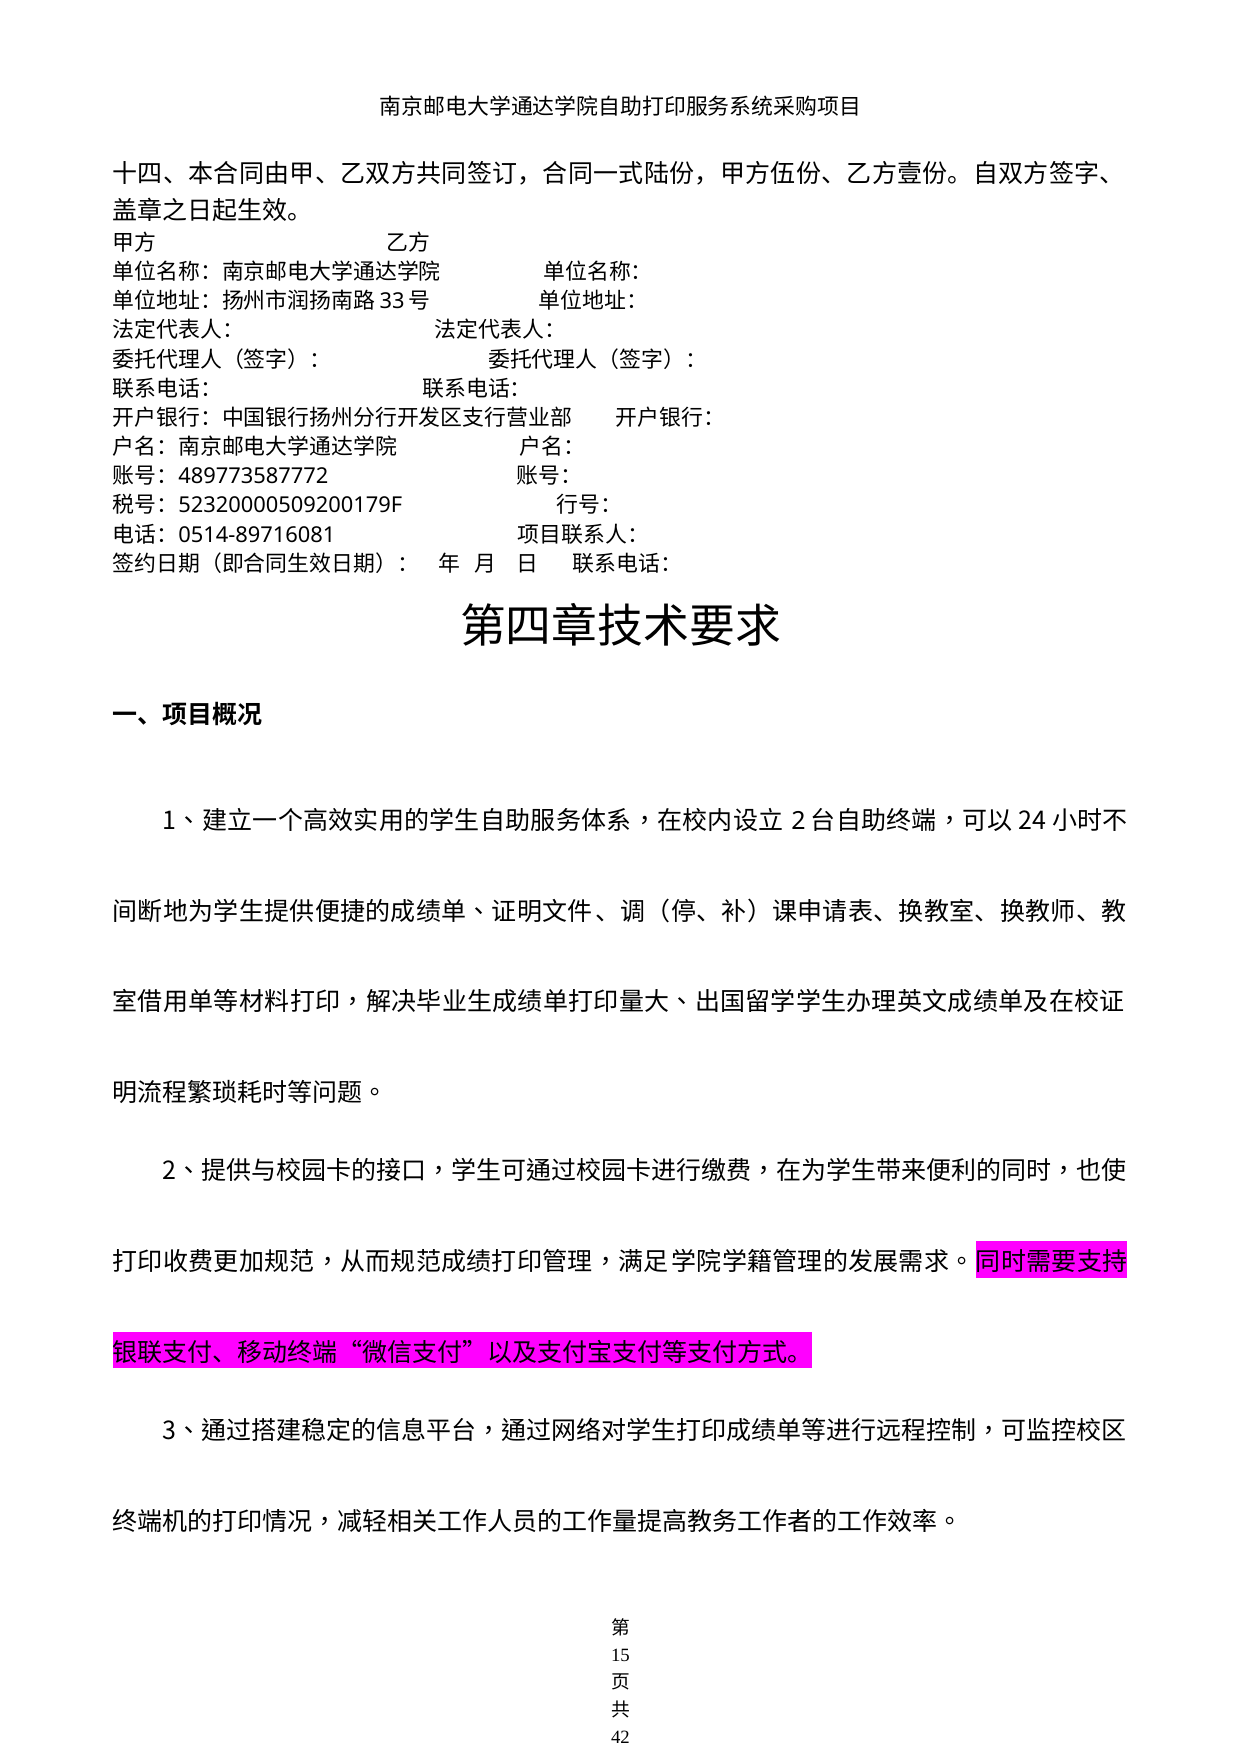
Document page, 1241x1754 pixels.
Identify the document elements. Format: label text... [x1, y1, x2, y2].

text 委托代理人（签字）： 委托代理人（签字）： [112, 344, 1128, 373]
text 税号：52320000509200179F 行号： [112, 489, 1128, 519]
text 联系电话： 联系电话： [112, 373, 1128, 402]
text 第四章技术要求 [112, 577, 1128, 668]
text 一、项目概况 [112, 683, 1128, 743]
text 单位地址：扬州市润扬南路33号 单位地址： [112, 285, 1128, 314]
text 开户银行：中国银行扬州分行开发区支行营业部 开户银行： [112, 402, 1128, 431]
text 十四、本合同由甲、乙双方共同签订，合同一式陆份，甲方伍份、乙方壹份。自双方签字、盖章之日起生效。 [112, 152, 1128, 227]
text 签约日期（即合同生效日期）： 年 月 日 联系电话： [112, 548, 1128, 577]
text 甲方 乙方 [112, 227, 1128, 256]
text 2、提供与校园卡的接口，学生可通过校园卡进行缴费，在为学生带来便利的同时，也使打印收费更加规范，从而规范成绩打印管理，满足学院学籍管理的发展需求。同时需要支持银联支付、移动终端“微信支付”以及支付宝支付等支付方式。 [112, 1139, 1128, 1380]
text 1、建立一个高效实用的学生自助服务体系，在校内设立2台自助终端，可以24小时不间断地为学生提供便捷的成绩单、证明文件、调（停、补）课申请表、换教室、换教师、教室借用单等材料打印，解决毕业生成绩单打印量大、出国留学学生办理英文成绩单及在校证明流程繁琐耗时等问题。 [112, 788, 1128, 1121]
text 账号：489773587772 账号： [112, 460, 1128, 489]
text 法定代表人： 法定代表人： [112, 314, 1128, 344]
text 电话：0514-89716081 项目联系人： [112, 519, 1128, 548]
text 户名：南京邮电大学通达学院 户名： [112, 431, 1128, 460]
text 3、通过搭建稳定的信息平台，通过网络对学生打印成绩单等进行远程控制，可监控校区终端机的打印情况，减轻相关工作人员的工作量提高教务工作者的工作效率。 [112, 1398, 1128, 1549]
text 单位名称：南京邮电大学通达学院 单位名称： [112, 256, 1128, 285]
